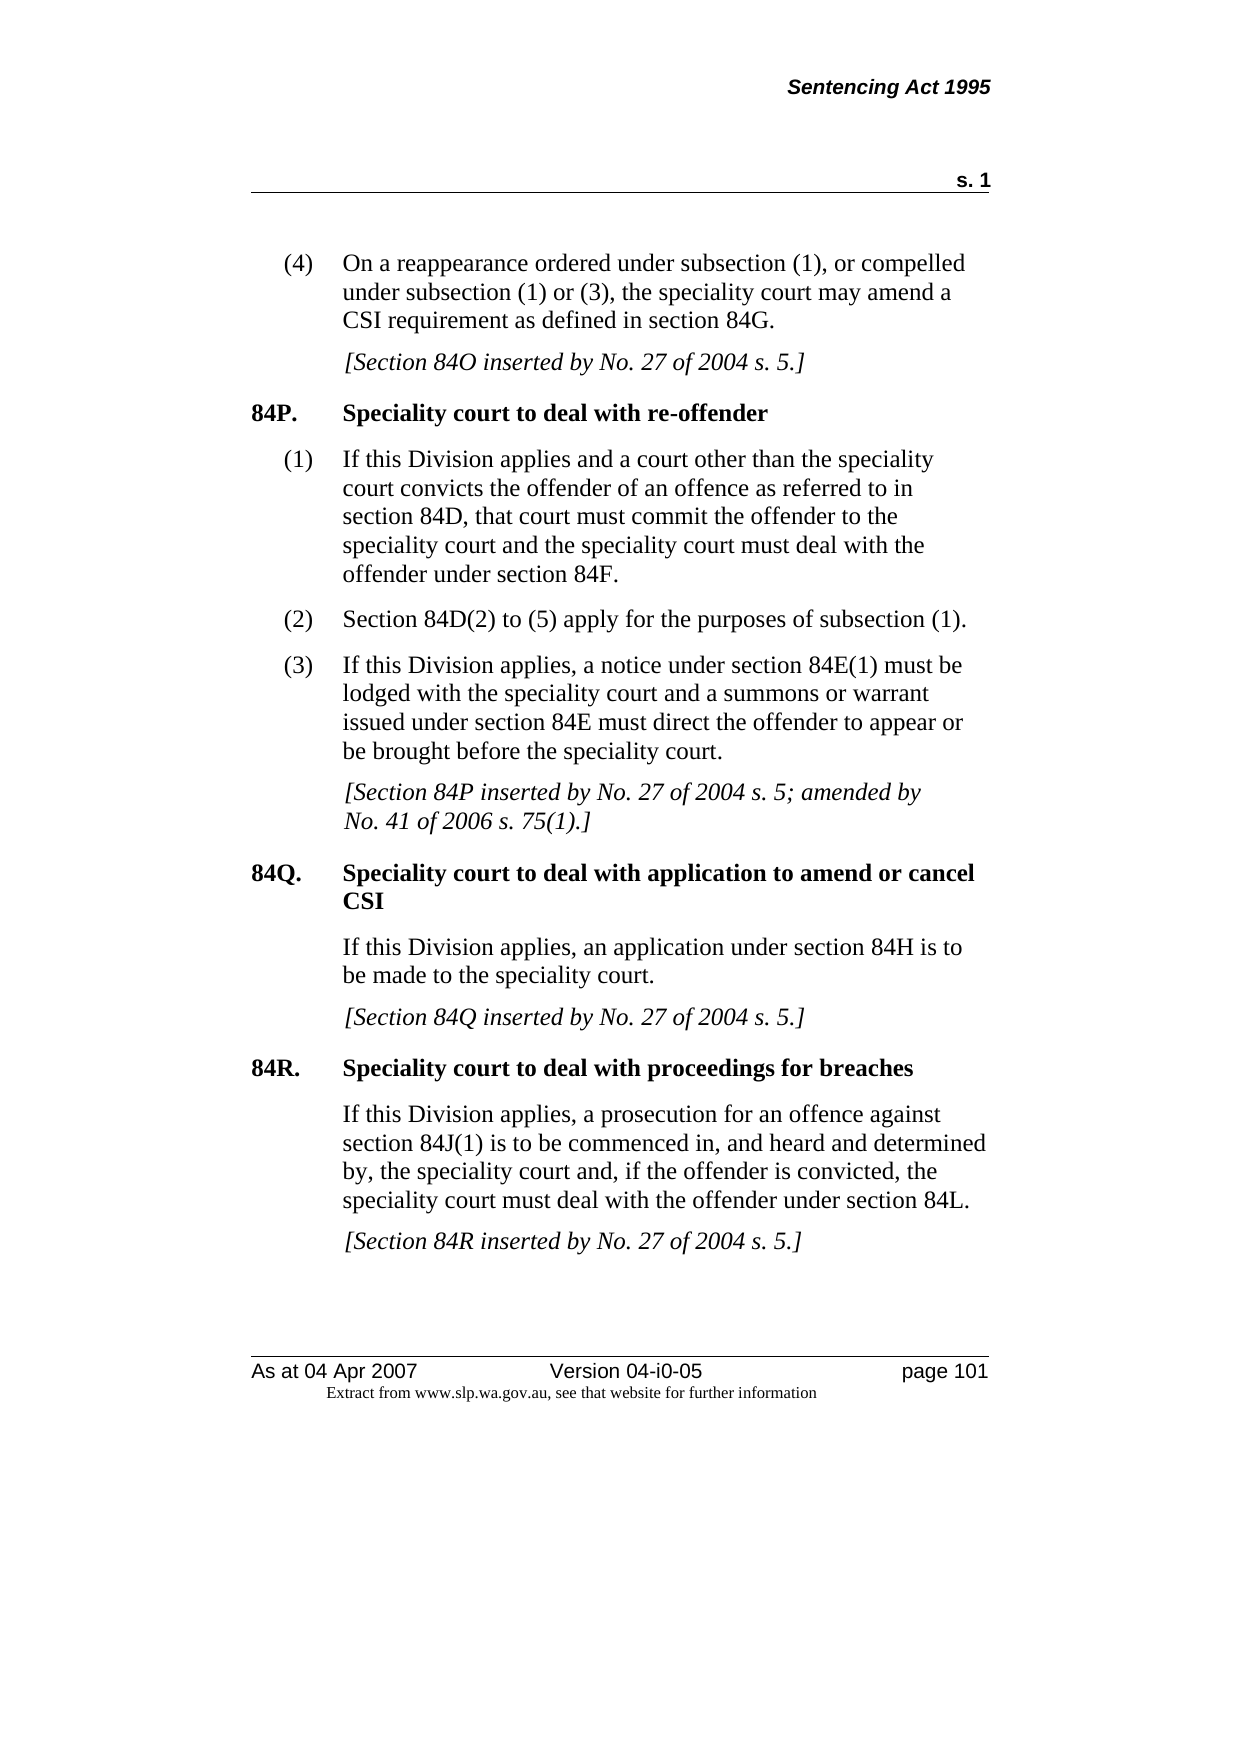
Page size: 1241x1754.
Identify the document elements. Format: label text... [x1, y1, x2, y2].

subtitle 84Q. Speciality court to deal with application to amend or cancel CSI [251, 858, 989, 915]
text (1) If this Division applies and a court other than the speciality court convicts the offender of an offence as referred to in section 84D, that court must commit the offender to the speciality court and the speciality court must deal with the offender under section 84F. [251, 444, 989, 588]
text (2) Section 84D(2) to (5) apply for the purposes of subsection (1). [251, 604, 989, 633]
text [Section 84O inserted by No. 27 of 2004 s. 5.] [251, 347, 989, 376]
text [Section 84P inserted by No. 27 of 2004 s. 5; amended by No. 41 of 2006 s. 75(1).] [251, 777, 989, 835]
subtitle 84R. Speciality court to deal with proceedings for breaches [251, 1053, 989, 1082]
text If this Division applies, an application under section 84H is to be made to the speciality court. [251, 932, 989, 989]
text [Section 84R inserted by No. 27 of 2004 s. 5.] [251, 1226, 989, 1255]
text If this Division applies, a prosecution for an offence against section 84J(1) is to be commenced in, and heard and determined by, the speciality court and, if the offender is convicted, the speciality court must deal with the offender under section 84L. [251, 1099, 989, 1214]
text (3) If this Division applies, a notice under section 84E(1) must be lodged with the speciality court and a summons or warrant issued under section 84E must direct the offender to appear or be brought before the speciality court. [251, 650, 989, 765]
text [Section 84Q inserted by No. 27 of 2004 s. 5.] [251, 1002, 989, 1031]
subtitle 84P. Speciality court to deal with re-offender [251, 398, 989, 427]
text (4) On a reappearance ordered under subsection (1), or compelled under subsection (1) or (3), the speciality court may amend a CSI requirement as defined in section 84G. [251, 248, 989, 334]
